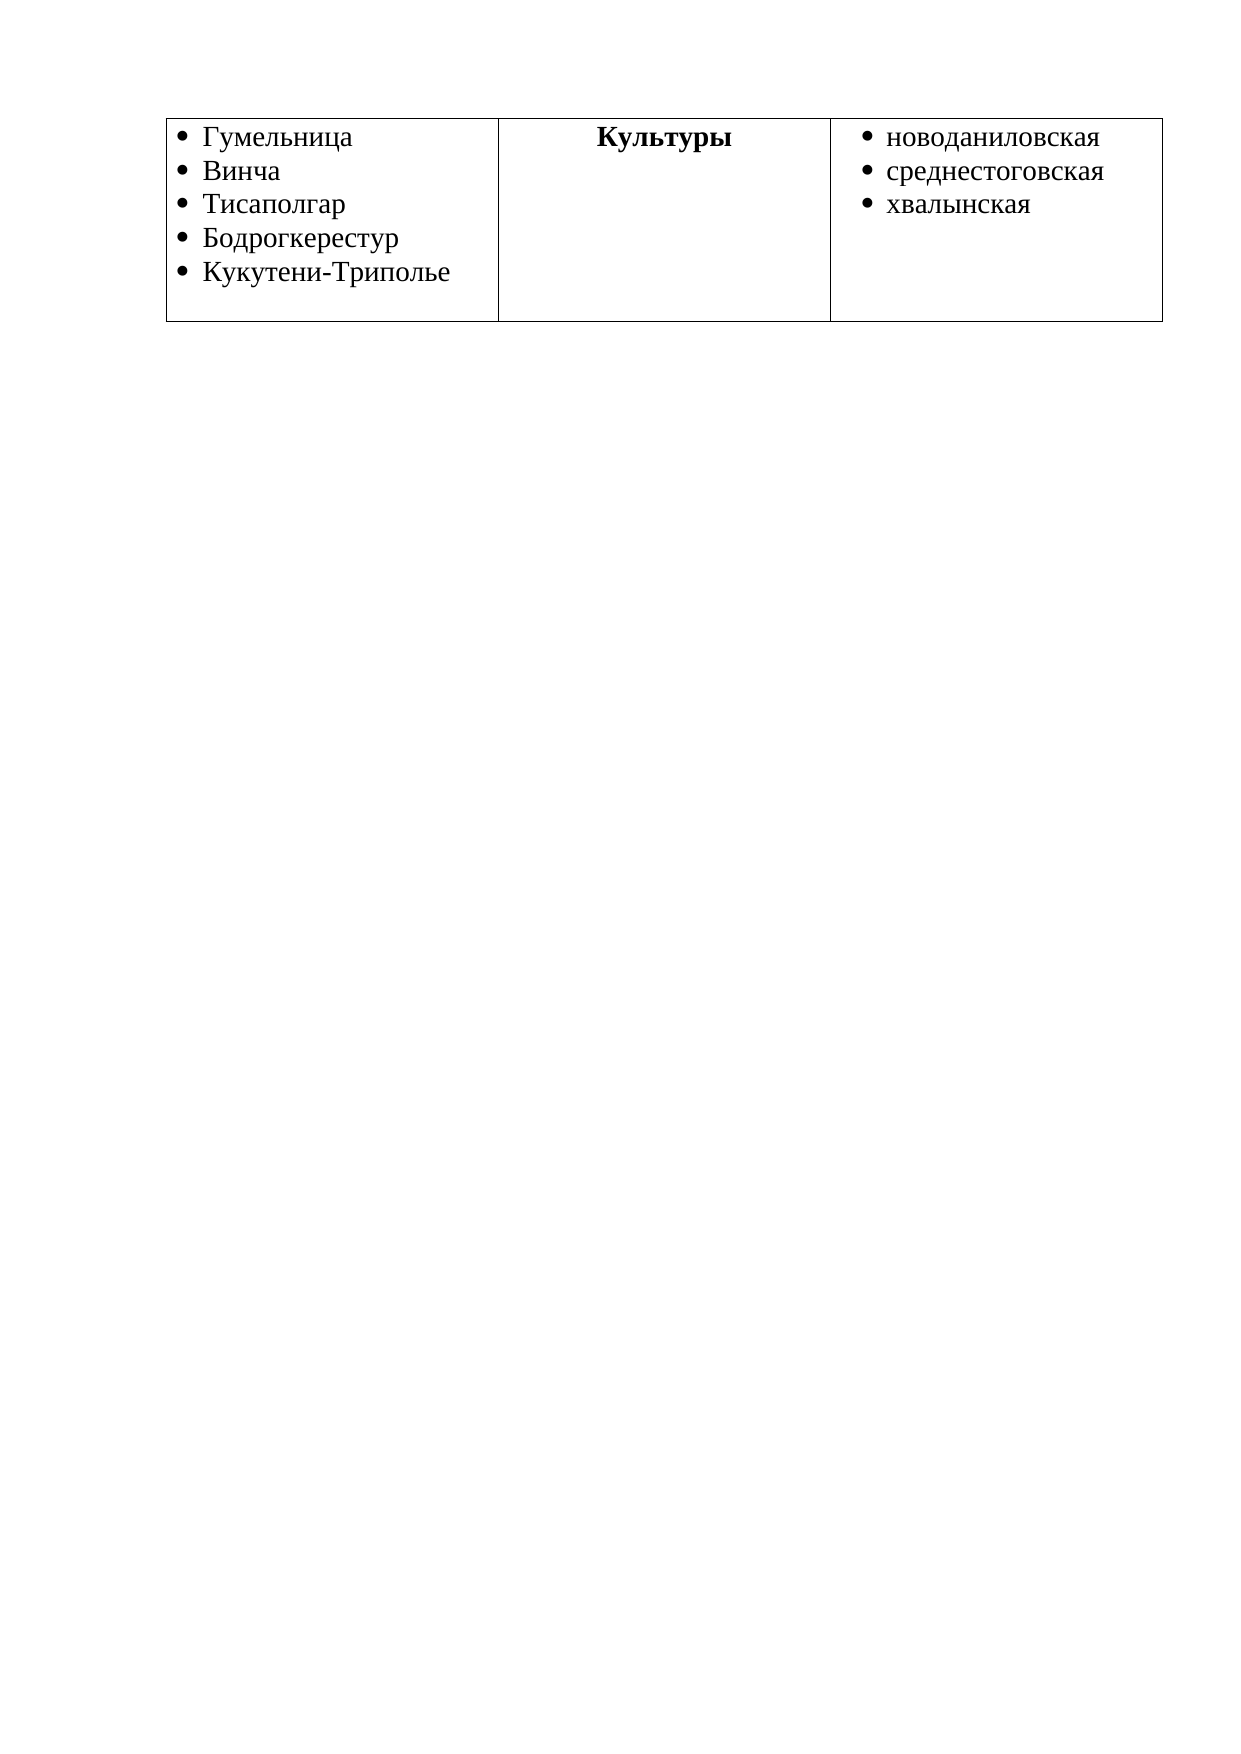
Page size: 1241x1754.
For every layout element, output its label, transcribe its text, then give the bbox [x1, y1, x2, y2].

table_cell Гумельница Винча Тисаполгар Бодрогкерестур Кукутени-Триполье [167, 119, 498, 321]
table_cell новоданиловская среднестоговская хвалынская [831, 119, 1162, 321]
table_cell Культуры [499, 119, 830, 321]
